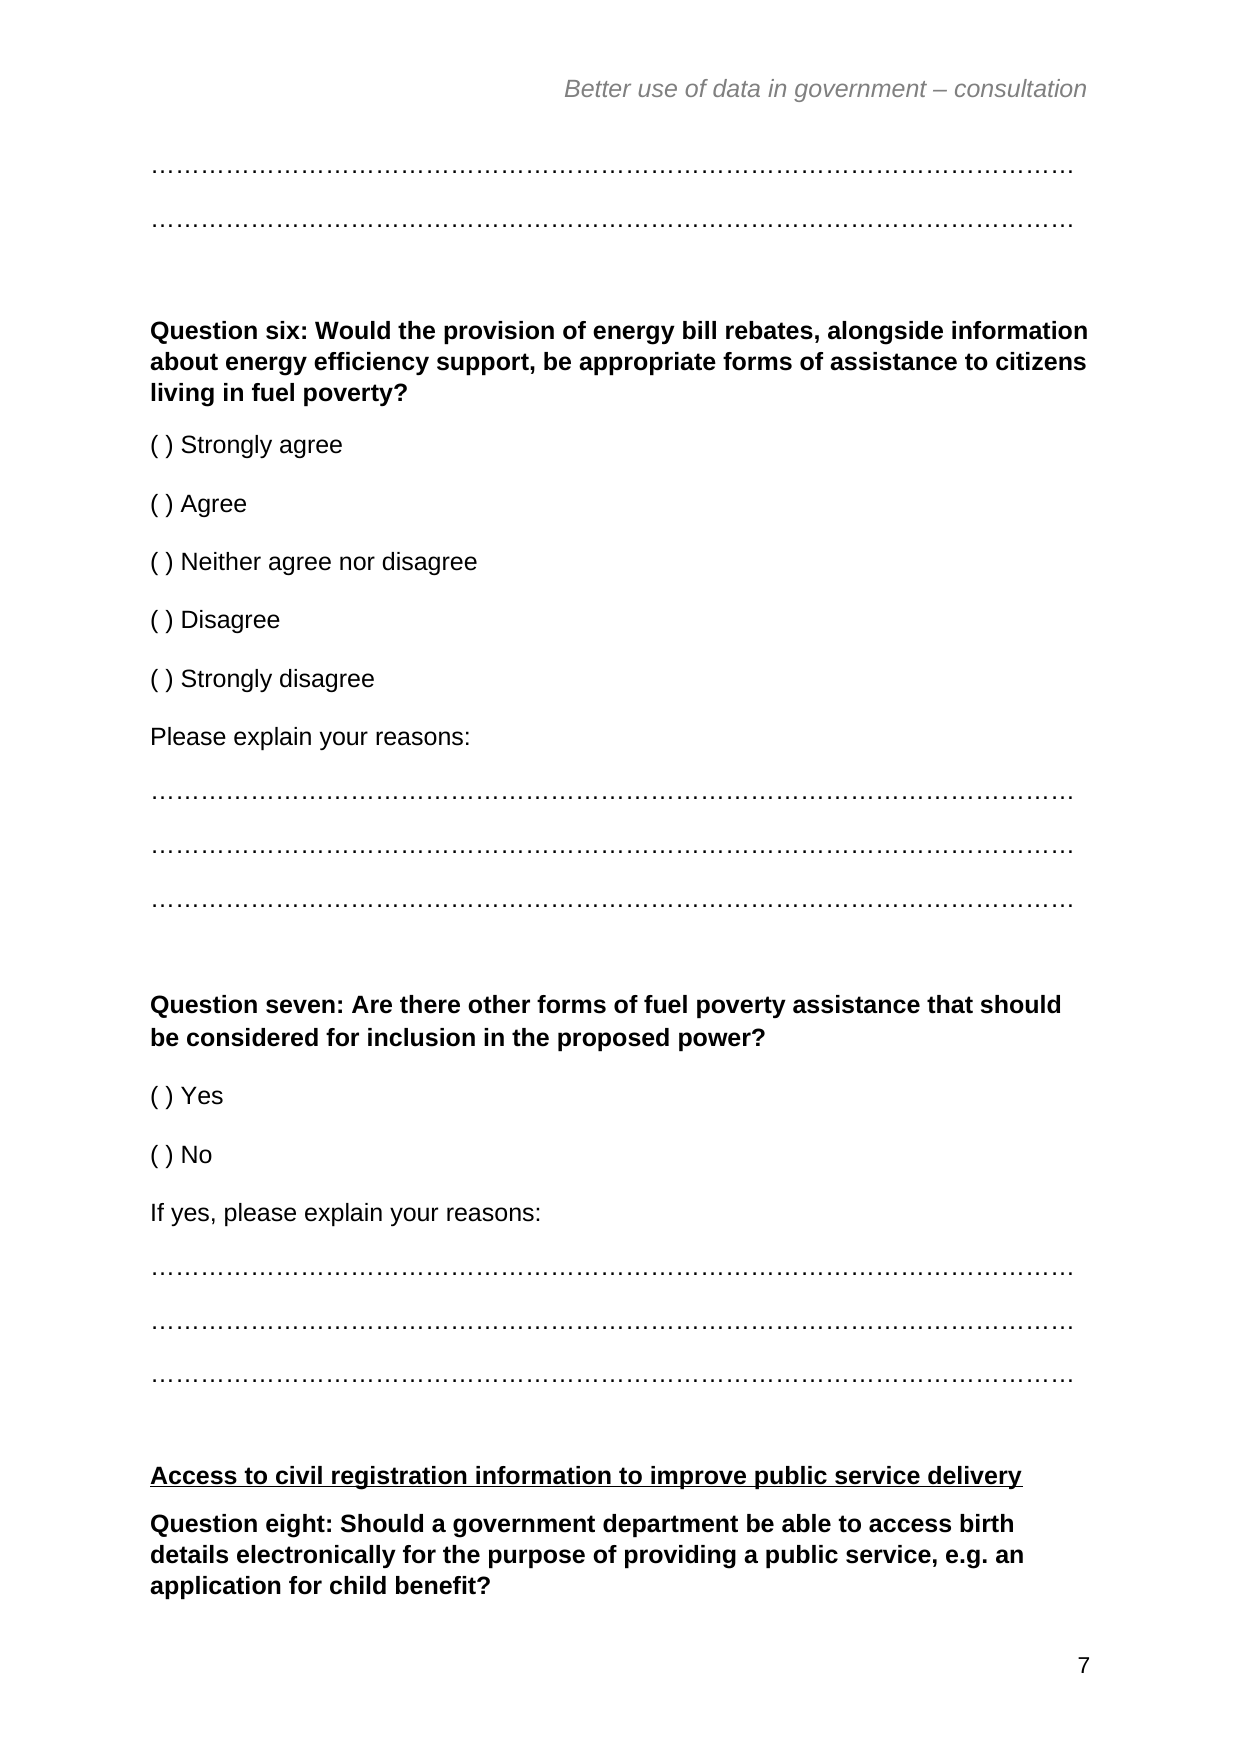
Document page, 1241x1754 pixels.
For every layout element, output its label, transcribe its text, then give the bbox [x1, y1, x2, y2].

text ………………………………………………………………………………………………… [150, 883, 1090, 912]
text Question six: Would the provision of energy bill rebates, alongside information about energy efficiency support, be appropriate forms of assistance to citizens living in fuel poverty? [150, 316, 1090, 407]
text ………………………………………………………………………………………………… [150, 1306, 1090, 1334]
text Question eight: Should a government department be able to access birth details electronically for the purpose of providing a public service, e.g. an application for child benefit? [150, 1509, 1090, 1599]
text Question seven: Are there other forms of fuel poverty assistance that should be considered for inclusion in the proposed power? [150, 985, 1090, 1052]
text ( ) Disagree [150, 601, 1090, 634]
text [150, 150, 1090, 179]
text If yes, please explain your reasons: [150, 1193, 1090, 1227]
text ( ) Agree [150, 484, 1090, 517]
text ………………………………………………………………………………………………… [150, 204, 1090, 233]
text ………………………………………………………………………………………………… [150, 776, 1090, 804]
text Access to civil registration information to improve public service delivery [150, 1461, 1090, 1490]
text ………………………………………………………………………………………………… [150, 1252, 1090, 1281]
text ( ) Strongly disagree [150, 659, 1090, 692]
text ………………………………………………………………………………………………… [150, 1359, 1090, 1388]
text ( ) Neither agree nor disagree [150, 542, 1090, 576]
text ………………………………………………………………………………………………… [150, 830, 1090, 858]
text ( ) No [150, 1135, 1090, 1168]
text Please explain your reasons: [150, 717, 1090, 751]
text ( ) Yes [150, 1077, 1090, 1110]
text ( ) Strongly agree [150, 426, 1090, 459]
